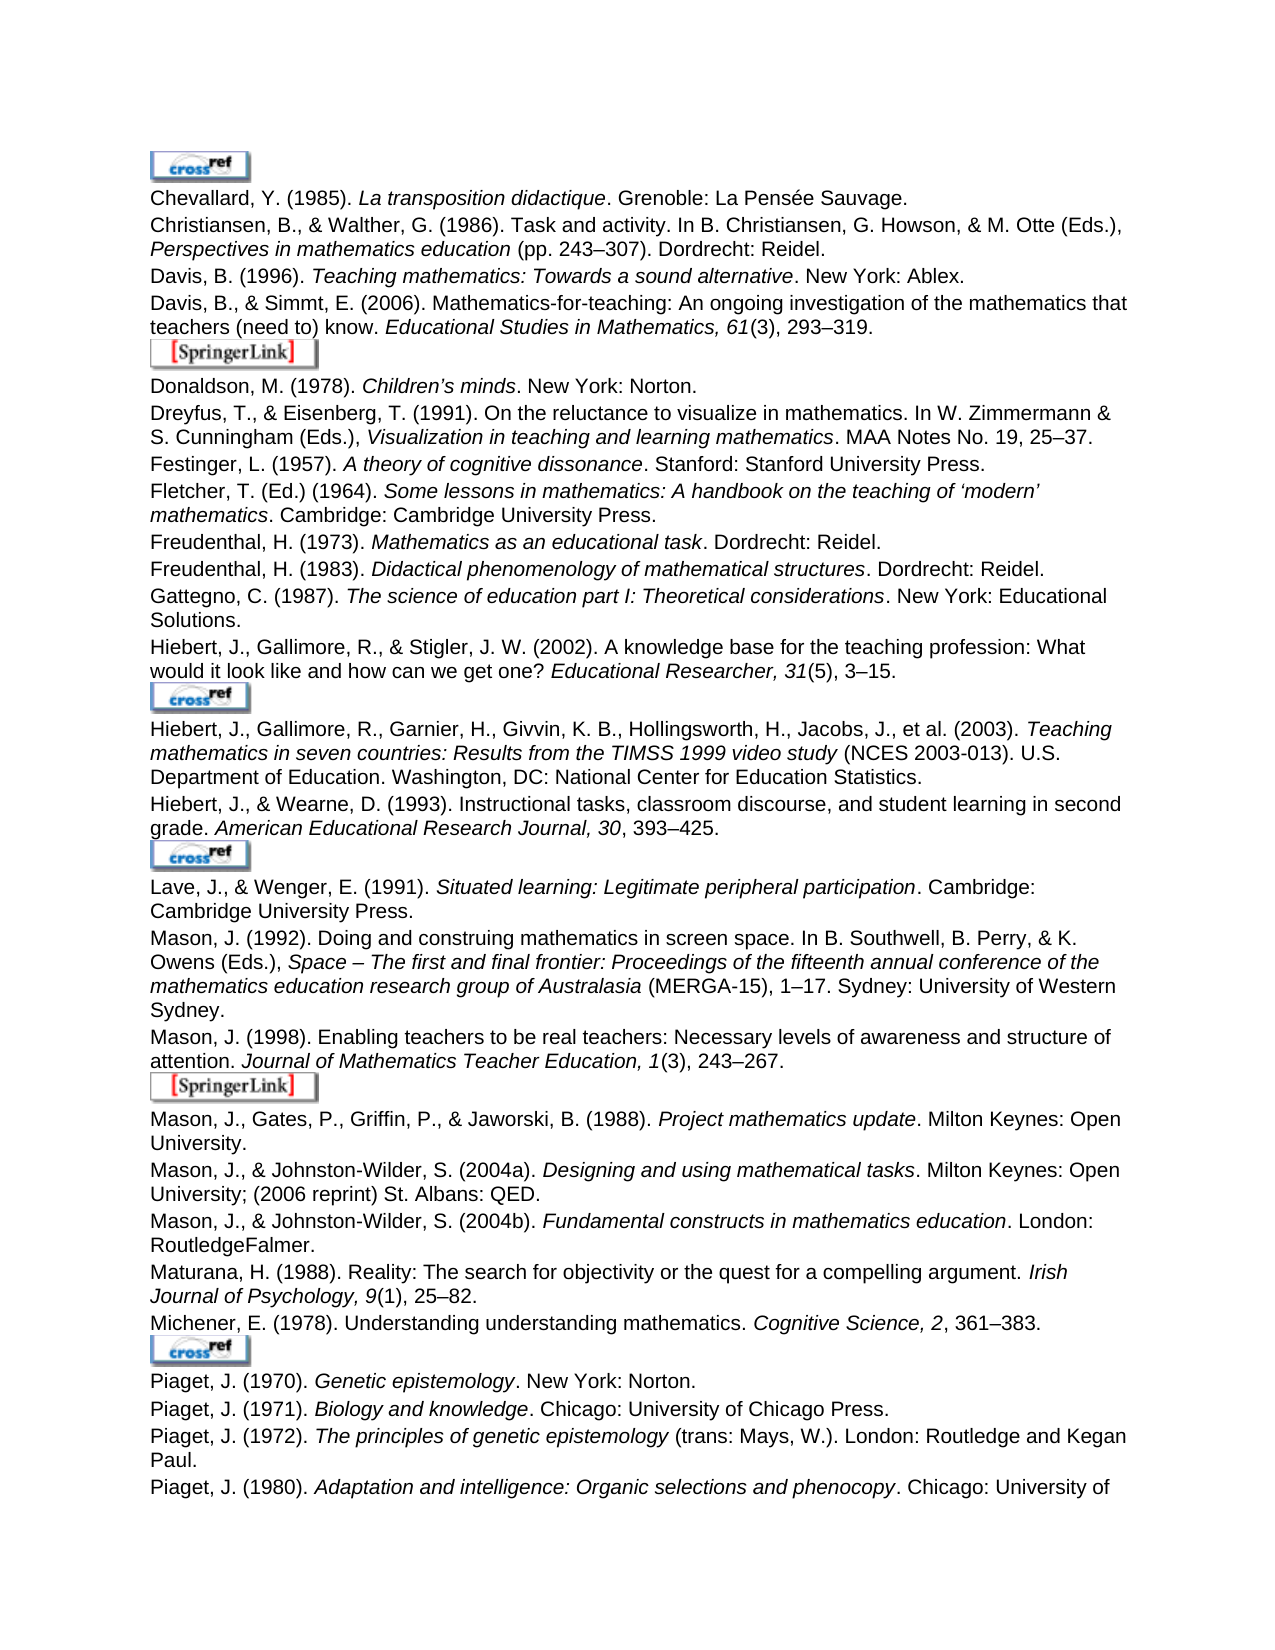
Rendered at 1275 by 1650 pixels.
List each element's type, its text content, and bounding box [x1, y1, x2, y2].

table_cell Gattegno, C. (1987). The science of education part I: Theoretical considerations. New York: Educational Solutions. [149, 582, 1133, 633]
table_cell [149, 1473, 1133, 1500]
table_cell Hiebert, J., Gallimore, R., Garnier, H., Givvin, K. B., Hollingsworth, H., Jacobs, J., et al. (2003). Teaching mathematics in seven countries: Results from the TIMSS 1999 video study (NCES 2003-013). U.S. Department of Education. Washington, DC: National Center for Education Statistics. [149, 716, 1133, 791]
picture [150, 840, 252, 872]
picture [150, 1335, 252, 1367]
table_cell Piaget, J. (1970). Genetic epistemology. New York: Norton. [149, 1368, 1133, 1395]
table_cell Mason, J., & Johnston-Wilder, S. (2004b). Fundamental constructs in mathematics education. London: RoutledgeFalmer. [149, 1207, 1133, 1258]
table_cell Hiebert, J., & Wearne, D. (1993). Instructional tasks, classroom discourse, and student learning in second grade. American Educational Research Journal, 30, 393–425. [149, 791, 1133, 873]
table_cell Piaget, J. (1971). Biology and knowledge. Chicago: University of Chicago Press. [149, 1395, 1133, 1422]
table_cell Fletcher, T. (Ed.) (1964). Some lessons in mathematics: A handbook on the teaching of ‘modern’ mathematics. Cambridge: Cambridge University Press. [149, 477, 1133, 528]
table_cell Festinger, L. (1957). A theory of cognitive dissonance. Stanford: Stanford University Press. [149, 450, 1133, 477]
table_cell Mason, J. (1998). Enabling teachers to be real teachers: Necessary levels of awareness and structure of attention. Journal of Mathematics Teacher Education, 1(3), 243–267. [149, 1023, 1133, 1105]
table_cell Dreyfus, T., & Eisenberg, T. (1991). On the reluctance to visualize in mathematics. In W. Zimmermann & S. Cunningham (Eds.), Visualization in teaching and learning mathematics. MAA Notes No. 19, 25–37. [149, 399, 1133, 450]
picture [150, 682, 252, 714]
table_cell Michener, E. (1978). Understanding understanding mathematics. Cognitive Science, 2, 361–383. [149, 1309, 1133, 1368]
table_cell Chevallard, Y. (1985). La transposition didactique. Grenoble: La Pensée Sauvage. [149, 184, 1133, 211]
picture [150, 151, 252, 183]
table_cell Davis, B., & Simmt, E. (2006). Mathematics-for-teaching: An ongoing investigation of the mathematics that teachers (need to) know. Educational Studies in Mathematics, 61(3), 293–319. [149, 290, 1133, 372]
table_cell Freudenthal, H. (1973). Mathematics as an educational task. Dordrecht: Reidel. [149, 528, 1133, 555]
table_cell Piaget, J. (1972). The principles of genetic epistemology (trans: Mays, W.). London: Routledge and Kegan Paul. [149, 1422, 1133, 1473]
picture [150, 339, 319, 371]
table_cell Mason, J., Gates, P., Griffin, P., & Jaworski, B. (1988). Project mathematics update. Milton Keynes: Open University. [149, 1105, 1133, 1156]
table_cell Freudenthal, H. (1983). Didactical phenomenology of mathematical structures. Dordrecht: Reidel. [149, 555, 1133, 582]
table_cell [149, 150, 1133, 184]
table_cell Lave, J., & Wenger, E. (1991). Situated learning: Legitimate peripheral participation. Cambridge: Cambridge University Press. [149, 873, 1133, 924]
table_cell Davis, B. (1996). Teaching mathematics: Towards a sound alternative. New York: Ablex. [149, 263, 1133, 289]
table_cell Mason, J., & Johnston-Wilder, S. (2004a). Designing and using mathematical tasks. Milton Keynes: Open University; (2006 reprint) St. Albans: QED. [149, 1156, 1133, 1207]
table_cell Hiebert, J., Gallimore, R., & Stigler, J. W. (2002). A knowledge base for the teaching profession: What would it look like and how can we get one? Educational Researcher, 31(5), 3–15. [149, 633, 1133, 716]
table_cell Maturana, H. (1988). Reality: The search for objectivity or the quest for a compelling argument. Irish Journal of Psychology, 9(1), 25–82. [149, 1258, 1133, 1309]
table_cell Mason, J. (1992). Doing and construing mathematics in screen space. In B. Southwell, B. Perry, & K. Owens (Eds.), Space – The first and final frontier: Proceedings of the fifteenth annual conference of the mathematics education research group of Australasia (MERGA-15), 1–17. Sydney: University of Western Sydney. [149, 924, 1133, 1023]
table_cell Donaldson, M. (1978). Children’s minds. New York: Norton. [149, 372, 1133, 399]
table_cell Christiansen, B., & Walther, G. (1986). Task and activity. In B. Christiansen, G. Howson, & M. Otte (Eds.), Perspectives in mathematics education (pp. 243–307). Dordrecht: Reidel. [149, 211, 1133, 262]
picture [150, 1072, 319, 1104]
